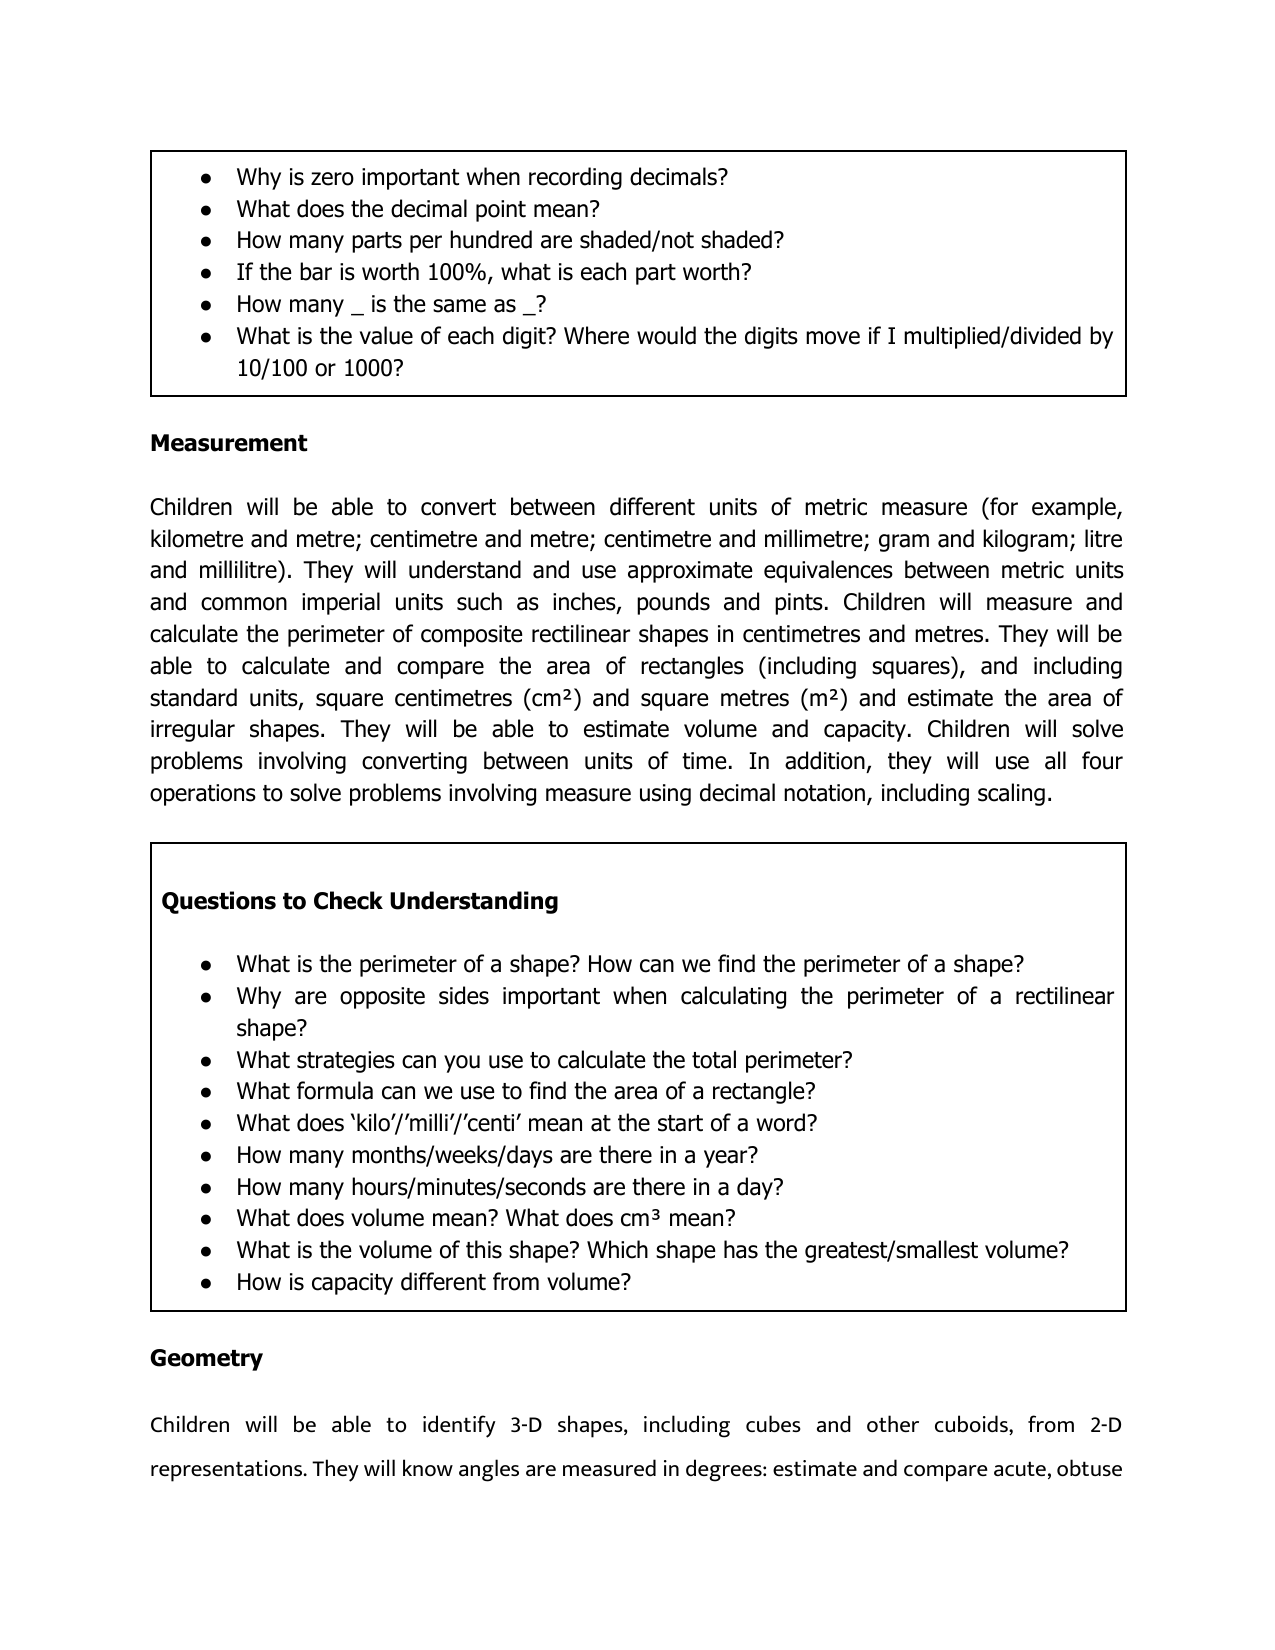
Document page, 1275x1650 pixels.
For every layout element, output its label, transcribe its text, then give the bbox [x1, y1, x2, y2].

text Measurement [150, 429, 1125, 457]
text Children will be able to convert between different units of metric measure (for example, kilometre and metre; centimetre and metre; centimetre and millimetre; gram and kilogram; litre and millilitre). They will understand and use approximate equivalences between metric units and common imperial units such as inches, pounds and pints. Children will measure and calculate the perimeter of composite rectilinear shapes in centimetres and metres. They will be able to calculate and compare the area of rectangles (including squares), and including standard units, square centimetres (cm²) and square metres (m²) and estimate the area of irregular shapes. They will be able to estimate volume and capacity. Children will solve problems involving converting between units of time. In addition, they will use all four operations to solve problems involving measure using decimal notation, including scaling. [150, 492, 1125, 806]
text Geometry [150, 1343, 1125, 1371]
table_header Questions to Check Understanding What is the perimeter of a shape? How can we find the perimeter of a shape? Why are opposite sides important when calculating the perimeter of a rectilinear shape? What strategies can you use to calculate the total perimeter? What formula can we use to find the area of a rectangle? What does ‘kilo’/’milli’/’centi’ mean at the start of a word? How many months/weeks/days are there in a year? How many hours/minutes/seconds are there in a day? What does volume mean? What does cm³ mean? What is the volume of this shape? Which shape has the greatest/smallest volume? How is capacity different from volume? [152, 844, 1125, 1309]
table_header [152, 152, 1125, 395]
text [150, 1407, 1125, 1489]
